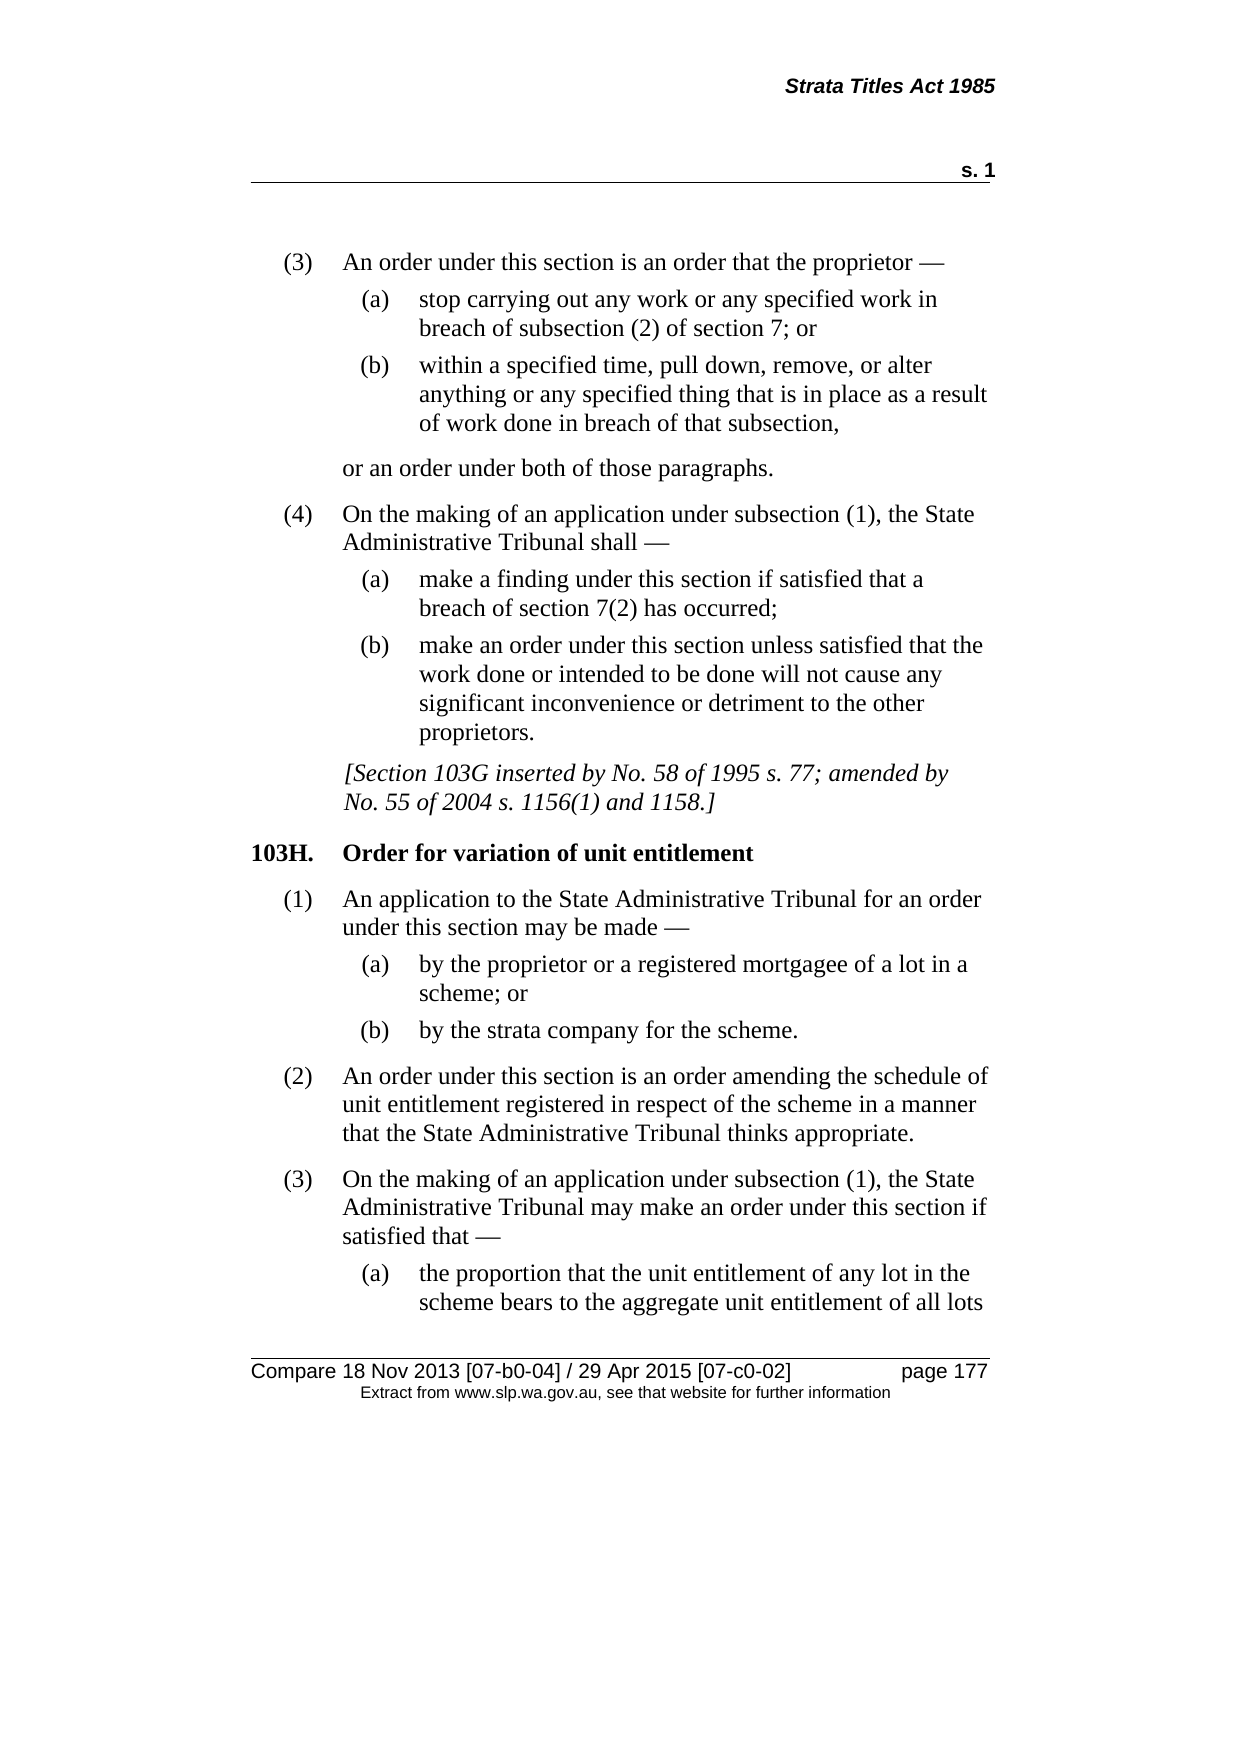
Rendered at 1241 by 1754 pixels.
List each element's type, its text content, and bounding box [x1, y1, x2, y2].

text (a) by the proprietor or a registered mortgagee of a lot in a scheme; or [251, 949, 990, 1007]
text or an order under both of those paragraphs. [251, 453, 990, 482]
text (a) stop carrying out any work or any specified work in breach of subsection (2) of section 7; or [251, 284, 990, 342]
text (a) make a finding under this section if satisfied that a breach of section 7(2) has occurred; [251, 564, 990, 622]
text (b) make an order under this section unless satisfied that the work done or intended to be done will not cause any significant inconvenience or detriment to the other proprietors. [251, 630, 990, 745]
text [251, 1258, 990, 1316]
text (b) by the strata company for the scheme. [251, 1015, 990, 1044]
subtitle 103H. Order for variation of unit entitlement [251, 838, 990, 867]
text (b) within a specified time, pull down, remove, or alter anything or any specified thing that is in place as a result of work done in breach of that subsection, [251, 350, 990, 437]
text (3) An order under this section is an order that the proprietor — [251, 247, 990, 276]
text (3) On the making of an application under subsection (1), the State Administrative Tribunal may make an order under this section if satisfied that — [251, 1164, 990, 1250]
text [Section 103G inserted by No. 58 of 1995 s. 77; amended by No. 55 of 2004 s. 1156(1) and 1158.] [251, 758, 990, 815]
text (2) An order under this section is an order amending the schedule of unit entitlement registered in respect of the scheme in a manner that the State Administrative Tribunal thinks appropriate. [251, 1061, 990, 1147]
text (1) An application to the State Administrative Tribunal for an order under this section may be made — [251, 884, 990, 941]
text (4) On the making of an application under subsection (1), the State Administrative Tribunal shall — [251, 499, 990, 556]
